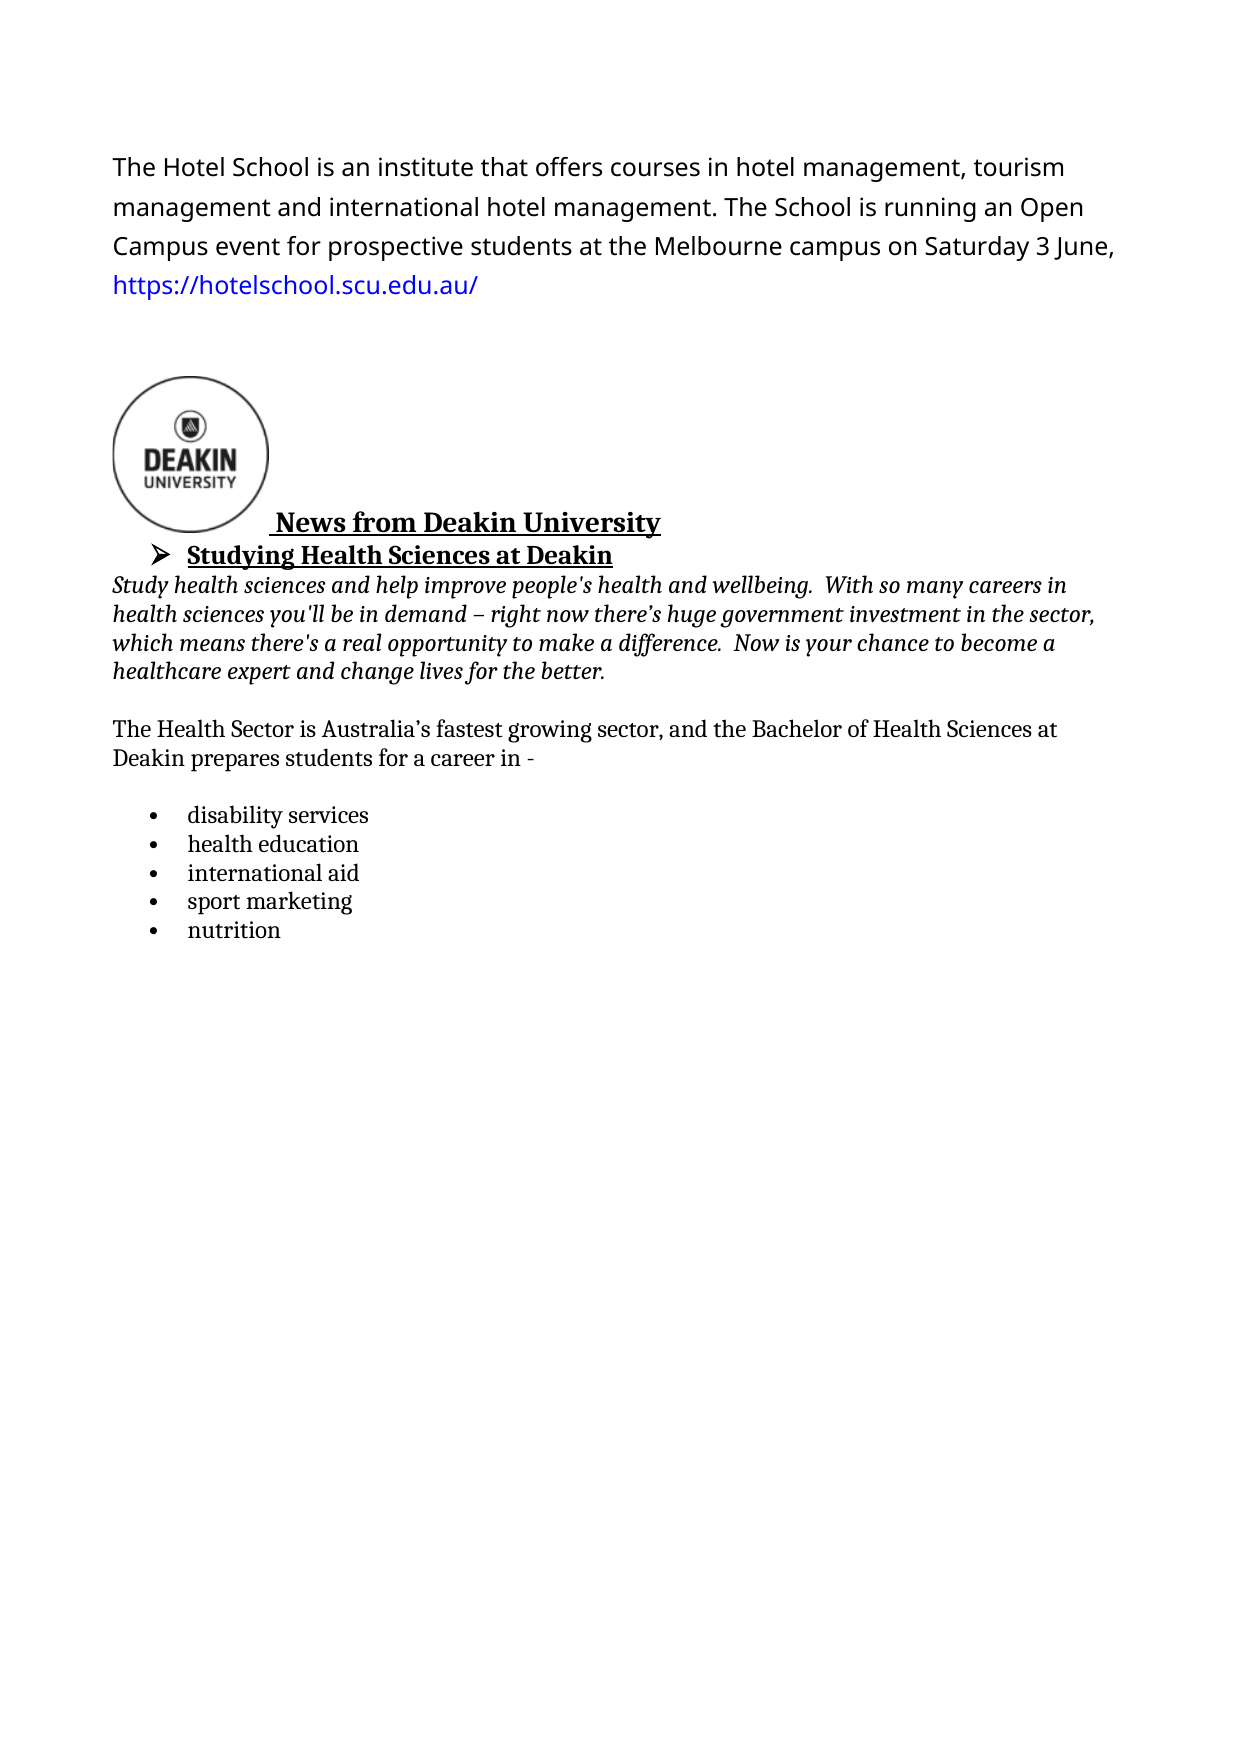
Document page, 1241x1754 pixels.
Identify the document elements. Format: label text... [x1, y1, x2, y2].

list Studying Health Sciences at Deakin [150, 540, 1128, 571]
text The Health Sector is Australia’s fastest growing sector, and the Bachelor of Health Sciences at Deakin prepares students for a career in - [112, 686, 1128, 801]
list nutrition [150, 916, 1128, 945]
picture [112, 376, 269, 533]
text News from Deakin University [112, 376, 1128, 540]
list health education [150, 830, 1128, 858]
list international aid [150, 858, 1128, 887]
list disability services [150, 801, 1128, 830]
text The Hotel School is an institute that offers courses in hotel management, tourism management and international hotel management. The School is running an Open Campus event for prospective students at the Melbourne campus on Saturday 3 June, https://hotelschool.scu.edu.au/ [112, 150, 1128, 302]
text Study health sciences and help improve people's health and wellbeing. With so many careers in health sciences you'll be in demand – right now there’s huge government investment in the sector, which means there's a real opportunity to make a difference. Now is your chance to become a healthcare expert and change lives for the better. [112, 571, 1128, 686]
list sport marketing [150, 887, 1128, 916]
